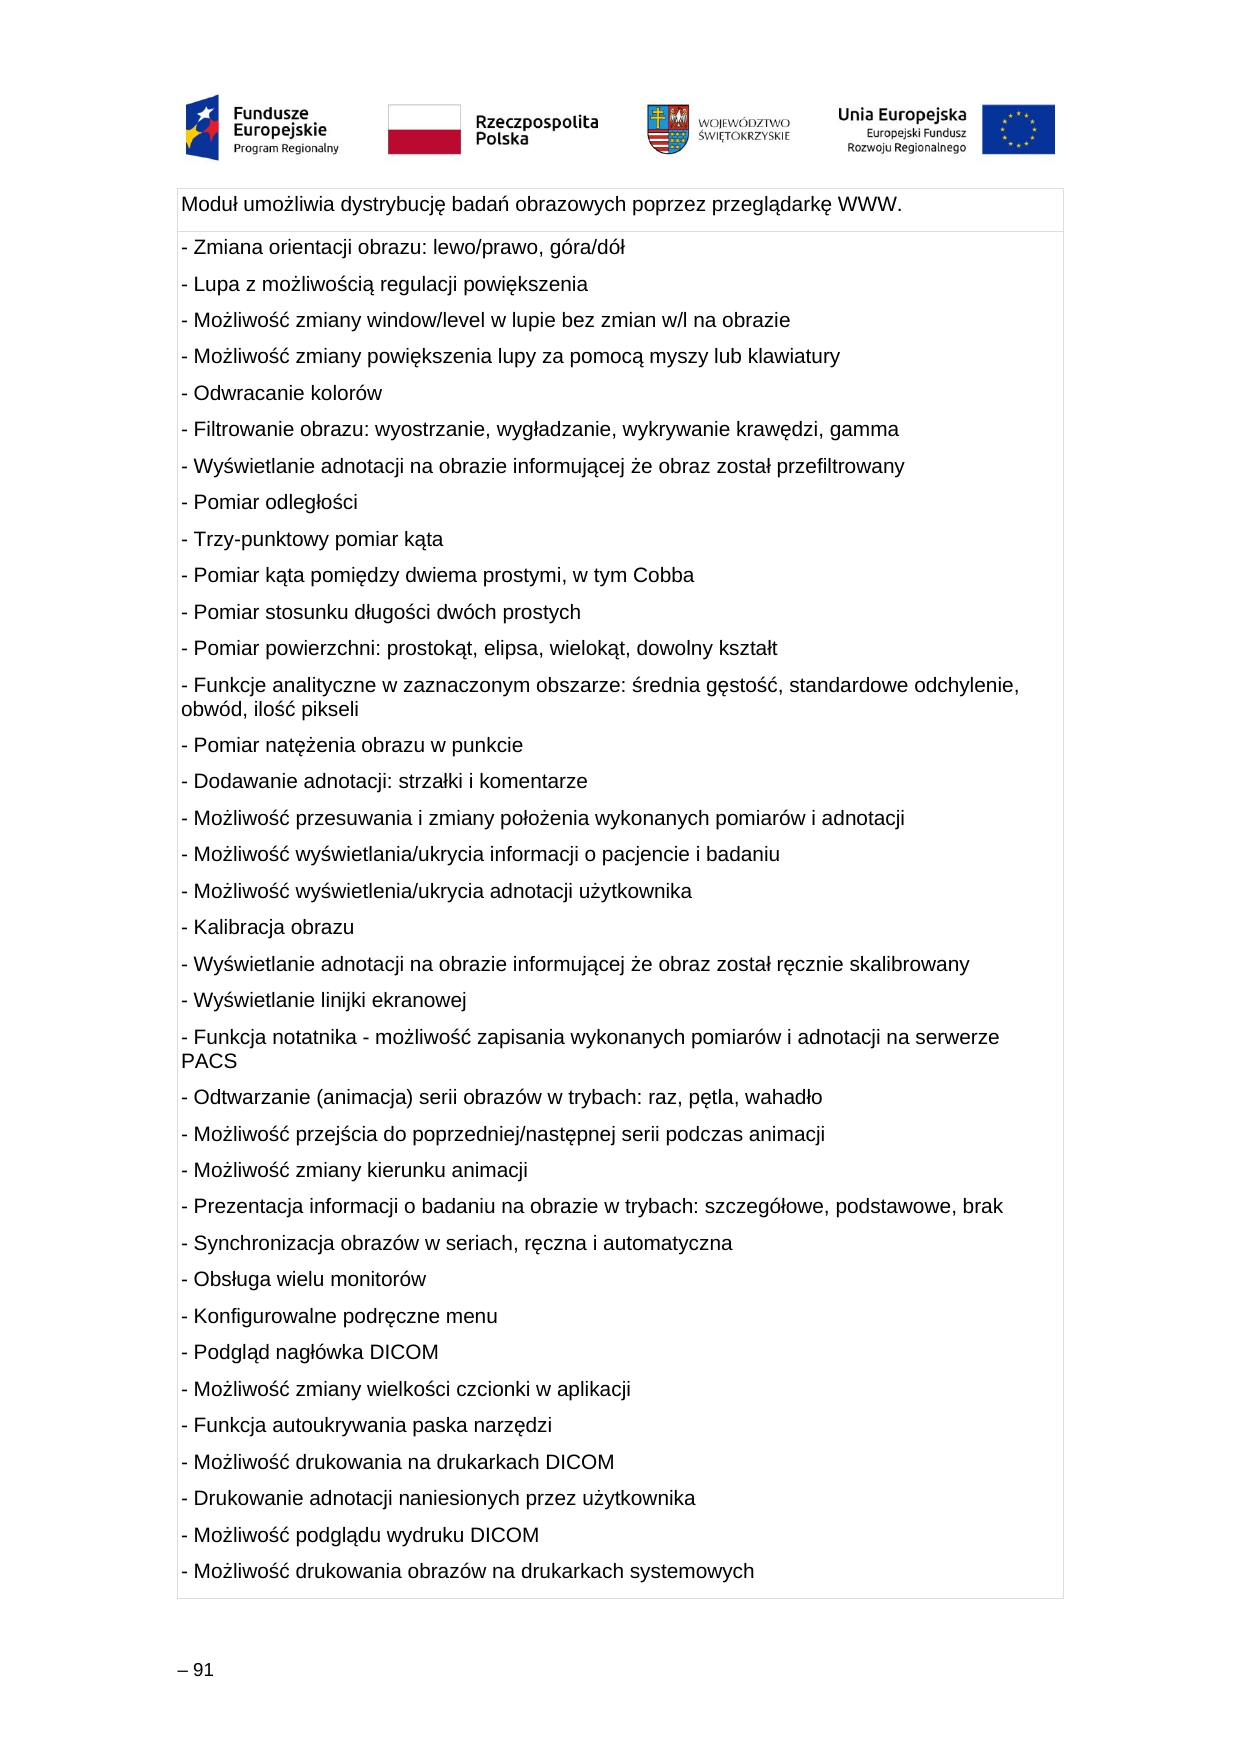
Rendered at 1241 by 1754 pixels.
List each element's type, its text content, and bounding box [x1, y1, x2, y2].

table_header Moduł umożliwia dystrybucję badań obrazowych poprzez przeglądarkę WWW. [178, 189, 1063, 231]
picture [177, 86, 1063, 167]
